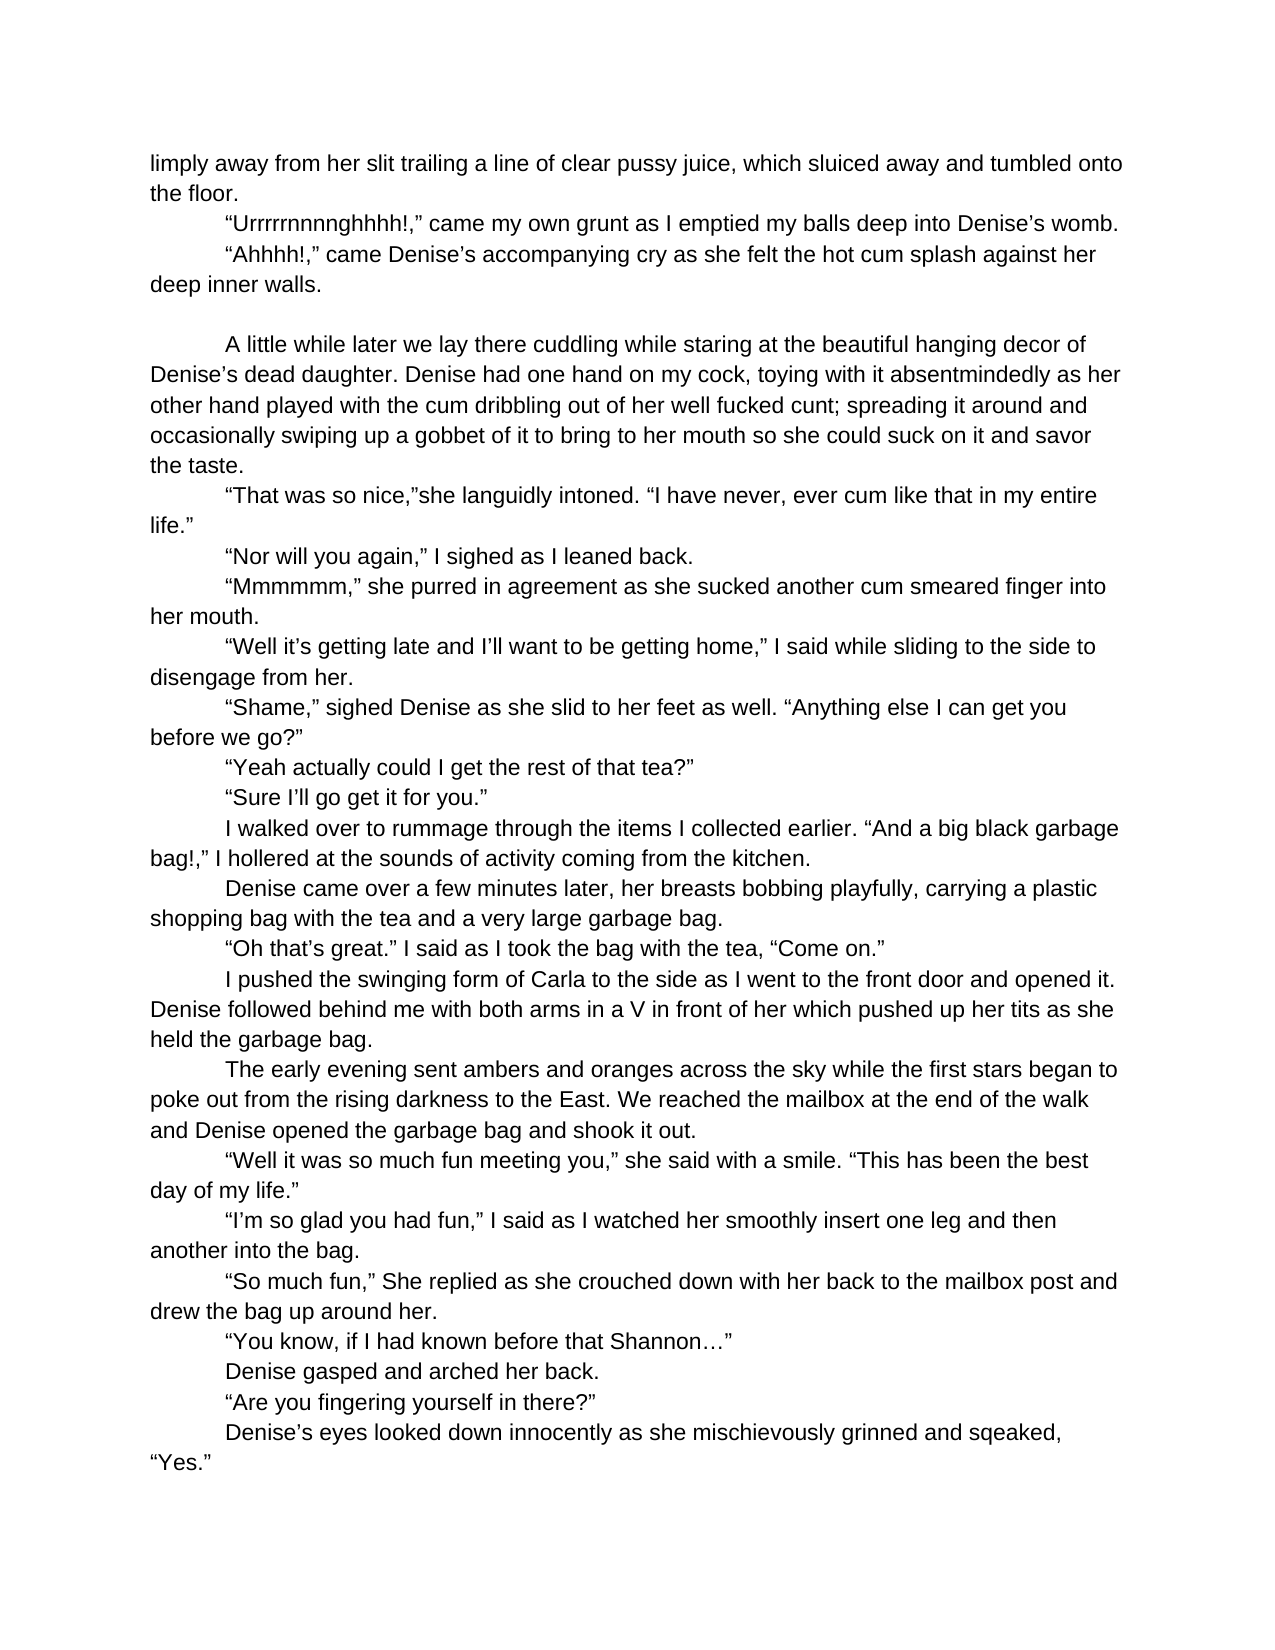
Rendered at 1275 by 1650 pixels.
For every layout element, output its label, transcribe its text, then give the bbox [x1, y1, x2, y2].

text “Yeah actually could I get the rest of that tea?” [150, 754, 1125, 781]
text “Nor will you again,” I sighed as I leaned back. [150, 543, 1125, 569]
text Denise gasped and arched her back. [150, 1358, 1125, 1385]
text “Oh that’s great.” I said as I took the bag with the tea, “Come on.” [150, 935, 1125, 962]
text “Mmmmmm,” she purred in agreement as she sucked another cum smeared finger into her mouth. [150, 573, 1125, 629]
text “Ahhhh!,” came Denise’s accompanying cry as she felt the hot cum splash against her deep inner walls. [150, 241, 1125, 297]
text “So much fun,” She replied as she crouched down with her back to the mailbox post and drew the bag up around her. [150, 1268, 1125, 1324]
text The early evening sent ambers and oranges across the sky while the first stars began to poke out from the rising darkness to the East. We reached the mailbox at the end of the walk and Denise opened the garbage bag and shook it out. [150, 1056, 1125, 1143]
text “Are you fingering yourself in there?” [150, 1388, 1125, 1415]
text A little while later we lay there cuddling while staring at the beautiful hanging decor of Denise’s dead daughter. Denise had one hand on my cock, toying with it absentmindedly as her other hand played with the cum dribbling out of her well fucked cunt; spreading it around and occasionally swiping up a gobbet of it to bring to her mouth so she could suck on it and savor the taste. [150, 331, 1125, 478]
text “I’m so glad you had fun,” I said as I watched her smoothly insert one leg and then another into the bag. [150, 1207, 1125, 1264]
text “Urrrrrnnnnghhhh!,” came my own grunt as I emptied my balls deep into Denise’s womb. [150, 210, 1125, 237]
text “Sure I’ll go get it for you.” [150, 784, 1125, 811]
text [150, 150, 1125, 207]
text “Shame,” sighed Denise as she slid to her feet as well. “Anything else I can get you before we go?” [150, 694, 1125, 750]
text “Well it was so much fun meeting you,” she said with a smile. “This has been the best day of my life.” [150, 1147, 1125, 1203]
text “That was so nice,”she languidly intoned. “I have never, ever cum like that in my entire life.” [150, 482, 1125, 539]
text Denise’s eyes looked down innocently as she mischievously grinned and sqeaked, “Yes.” [150, 1419, 1125, 1475]
text “You know, if I had known before that Shannon…” [150, 1328, 1125, 1354]
text “Well it’s getting late and I’ll want to be getting home,” I said while sliding to the side to disengage from her. [150, 633, 1125, 690]
text I pushed the swinging form of Carla to the side as I went to the front door and opened it. Denise followed behind me with both arms in a V in front of her which pushed up her tits as she held the garbage bag. [150, 966, 1125, 1052]
text I walked over to rummage through the items I collected earlier. “And a big black garbage bag!,” I hollered at the sounds of activity coming from the kitchen. [150, 814, 1125, 871]
text Denise came over a few minutes later, her breasts bobbing playfully, carrying a plastic shopping bag with the tea and a very large garbage bag. [150, 875, 1125, 932]
